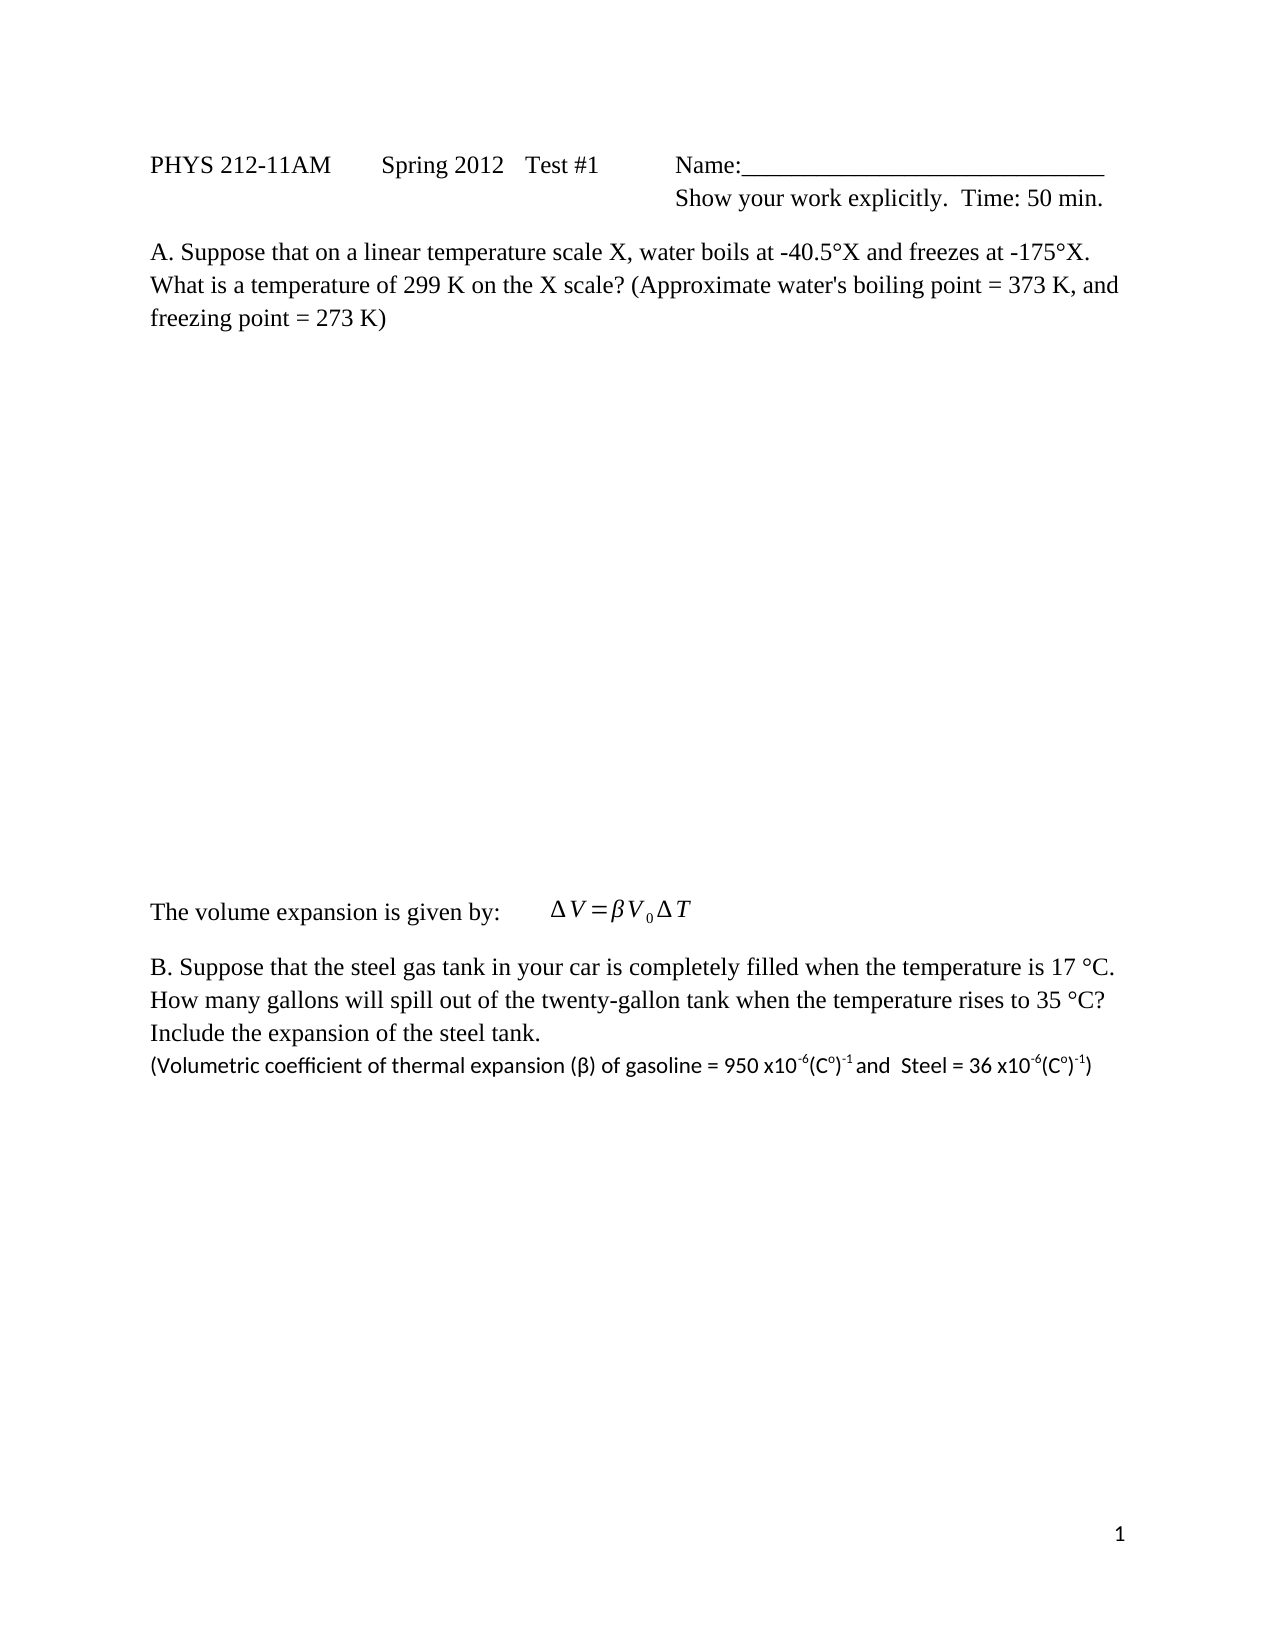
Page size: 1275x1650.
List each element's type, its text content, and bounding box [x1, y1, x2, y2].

text PHYS 212-11AM Spring 2012 Test #1 Name:_____________________________ Show your work explicitly. Time: 50 min. [150, 150, 1125, 212]
text A. Suppose that on a linear temperature scale X, water boils at -40.5°X and freezes at -175°X. What is a temperature of 299 K on the X scale? (Approximate water's boiling point = 373 K, and freezing point = 273 K) [150, 237, 1125, 332]
text The volume expansion is given by: [150, 895, 1125, 927]
text B. Suppose that the steel gas tank in your car is completely filled when the temperature is 17 °C. How many gallons will spill out of the twenty-gallon tank when the temperature rises to 35 °C? Include the expansion of the steel tank. (Volumetric coefficient of thermal expansion (β) of gasoline = 950 x10-6(Co)-1 and Steel = 36 x10-6(Co)-1) [150, 952, 1125, 1079]
